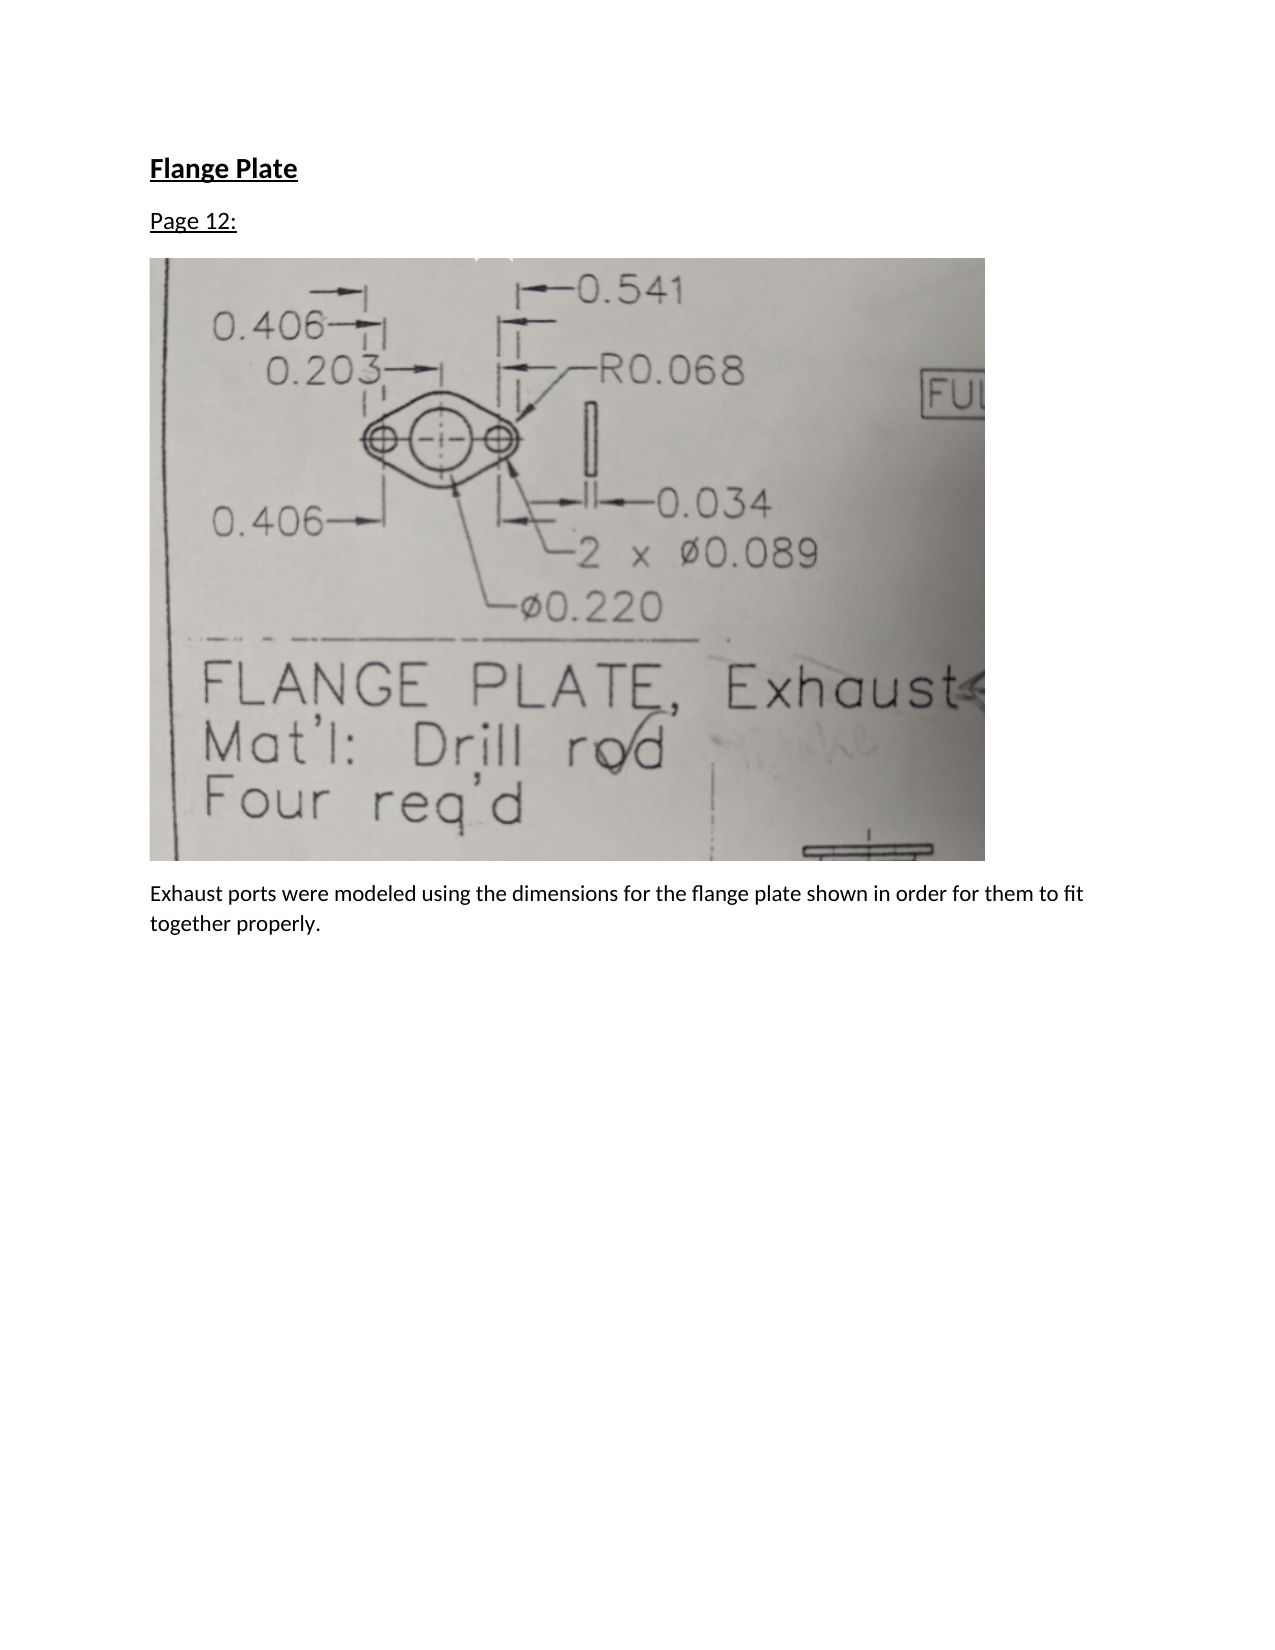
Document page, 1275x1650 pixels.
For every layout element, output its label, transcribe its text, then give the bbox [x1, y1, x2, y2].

text Flange Plate [150, 150, 1125, 186]
text Exhaust ports were modeled using the dimensions for the flange plate shown in order for them to fit together properly. [150, 879, 1125, 937]
picture [149, 258, 985, 861]
text Page 12: [150, 205, 1125, 236]
